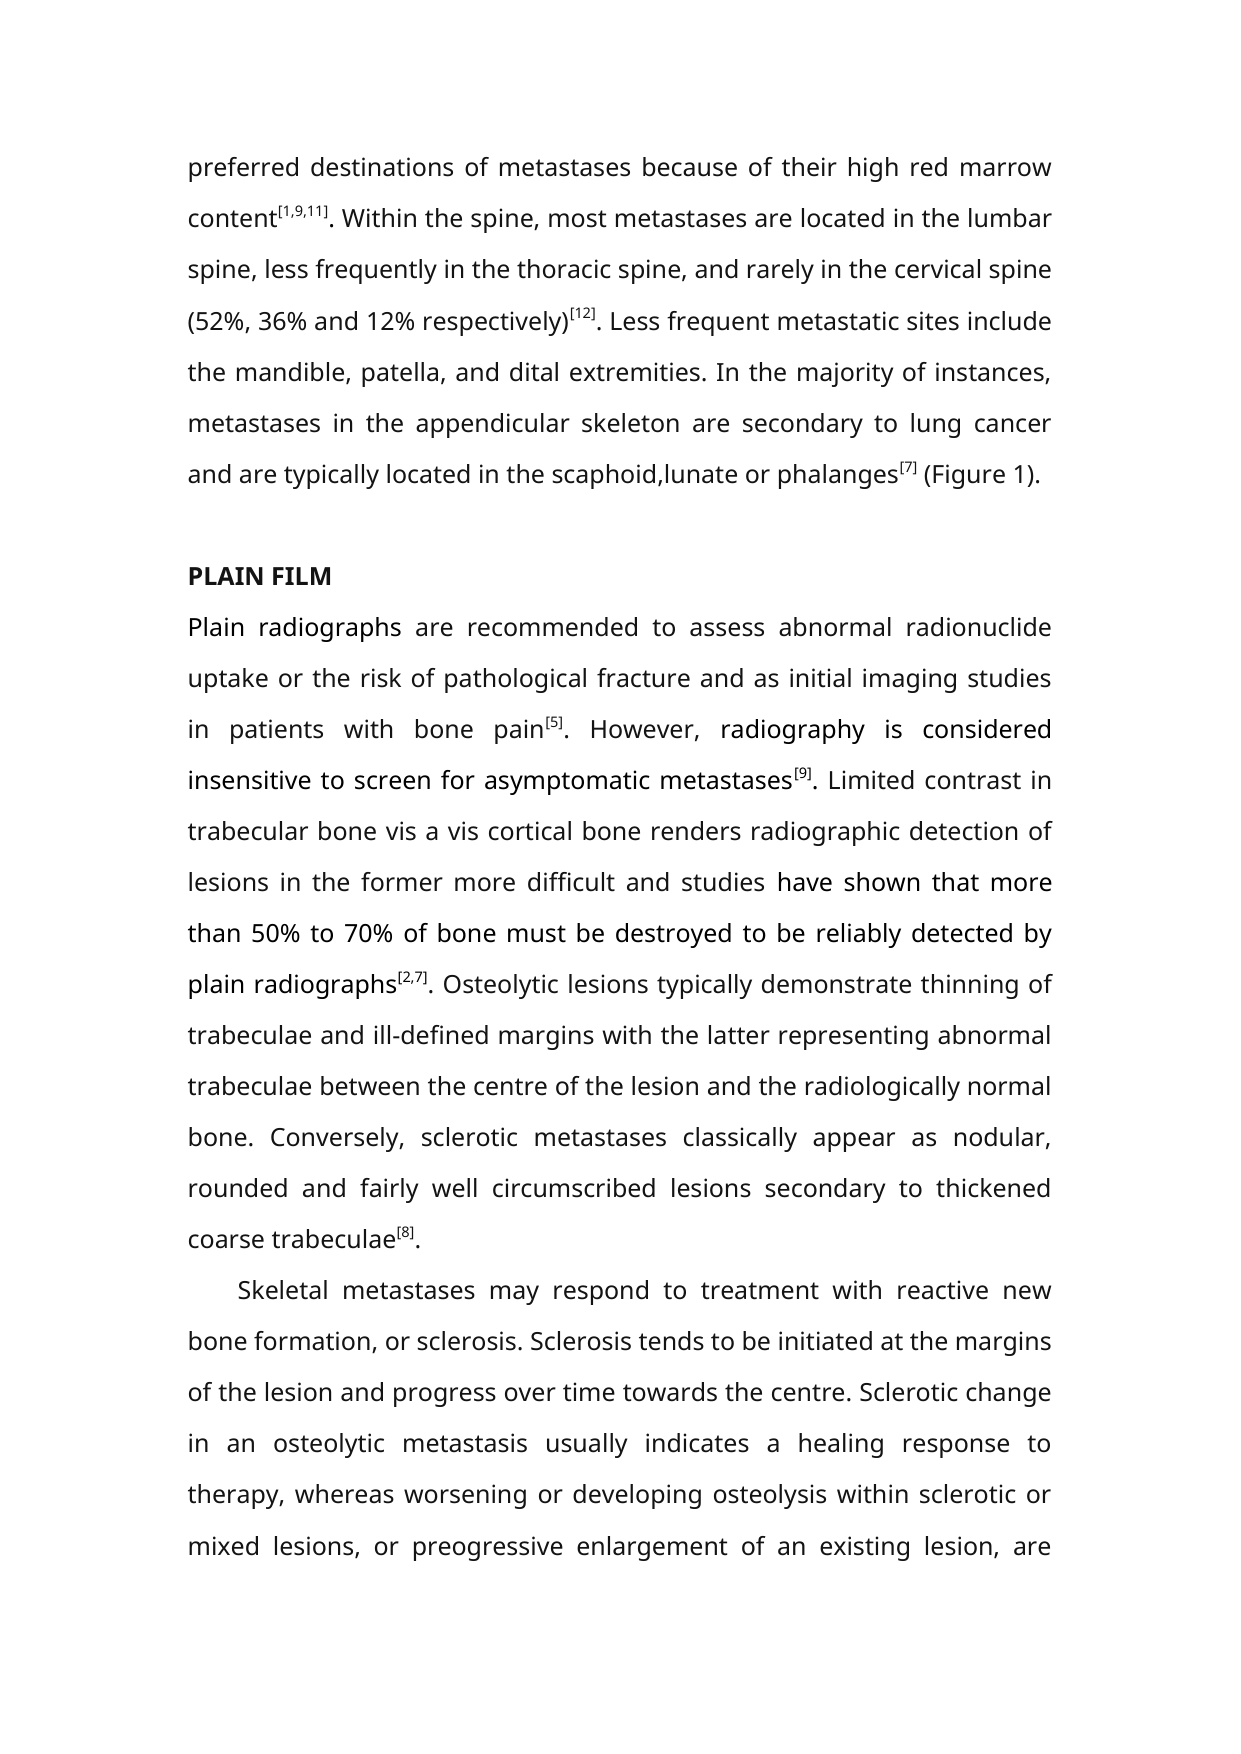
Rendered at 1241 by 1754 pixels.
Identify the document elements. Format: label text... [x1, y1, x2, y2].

text Plain radiographs are recommended to assess abnormal radionuclide uptake or the risk of pathological fracture and as initial imaging studies in patients with bone pain[5]. However, radiography is considered insensitive to screen for asymptomatic metastases[9]. Limited contrast in trabecular bone vis a vis cortical bone renders radiographic detection of lesions in the former more difficult and studies have shown that more than 50% to 70% of bone must be destroyed to be reliably detected by plain radiographs[2,7]. Osteolytic lesions typically demonstrate thinning of trabeculae and ill-defined margins with the latter representing abnormal trabeculae between the centre of the lesion and the radiologically normal bone. Conversely, sclerotic metastases classically appear as nodular, rounded and fairly well circumscribed lesions secondary to thickened coarse trabeculae[8]. [187, 609, 1053, 1256]
text Plain Film [187, 558, 1053, 592]
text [187, 150, 1053, 490]
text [187, 1273, 1053, 1562]
